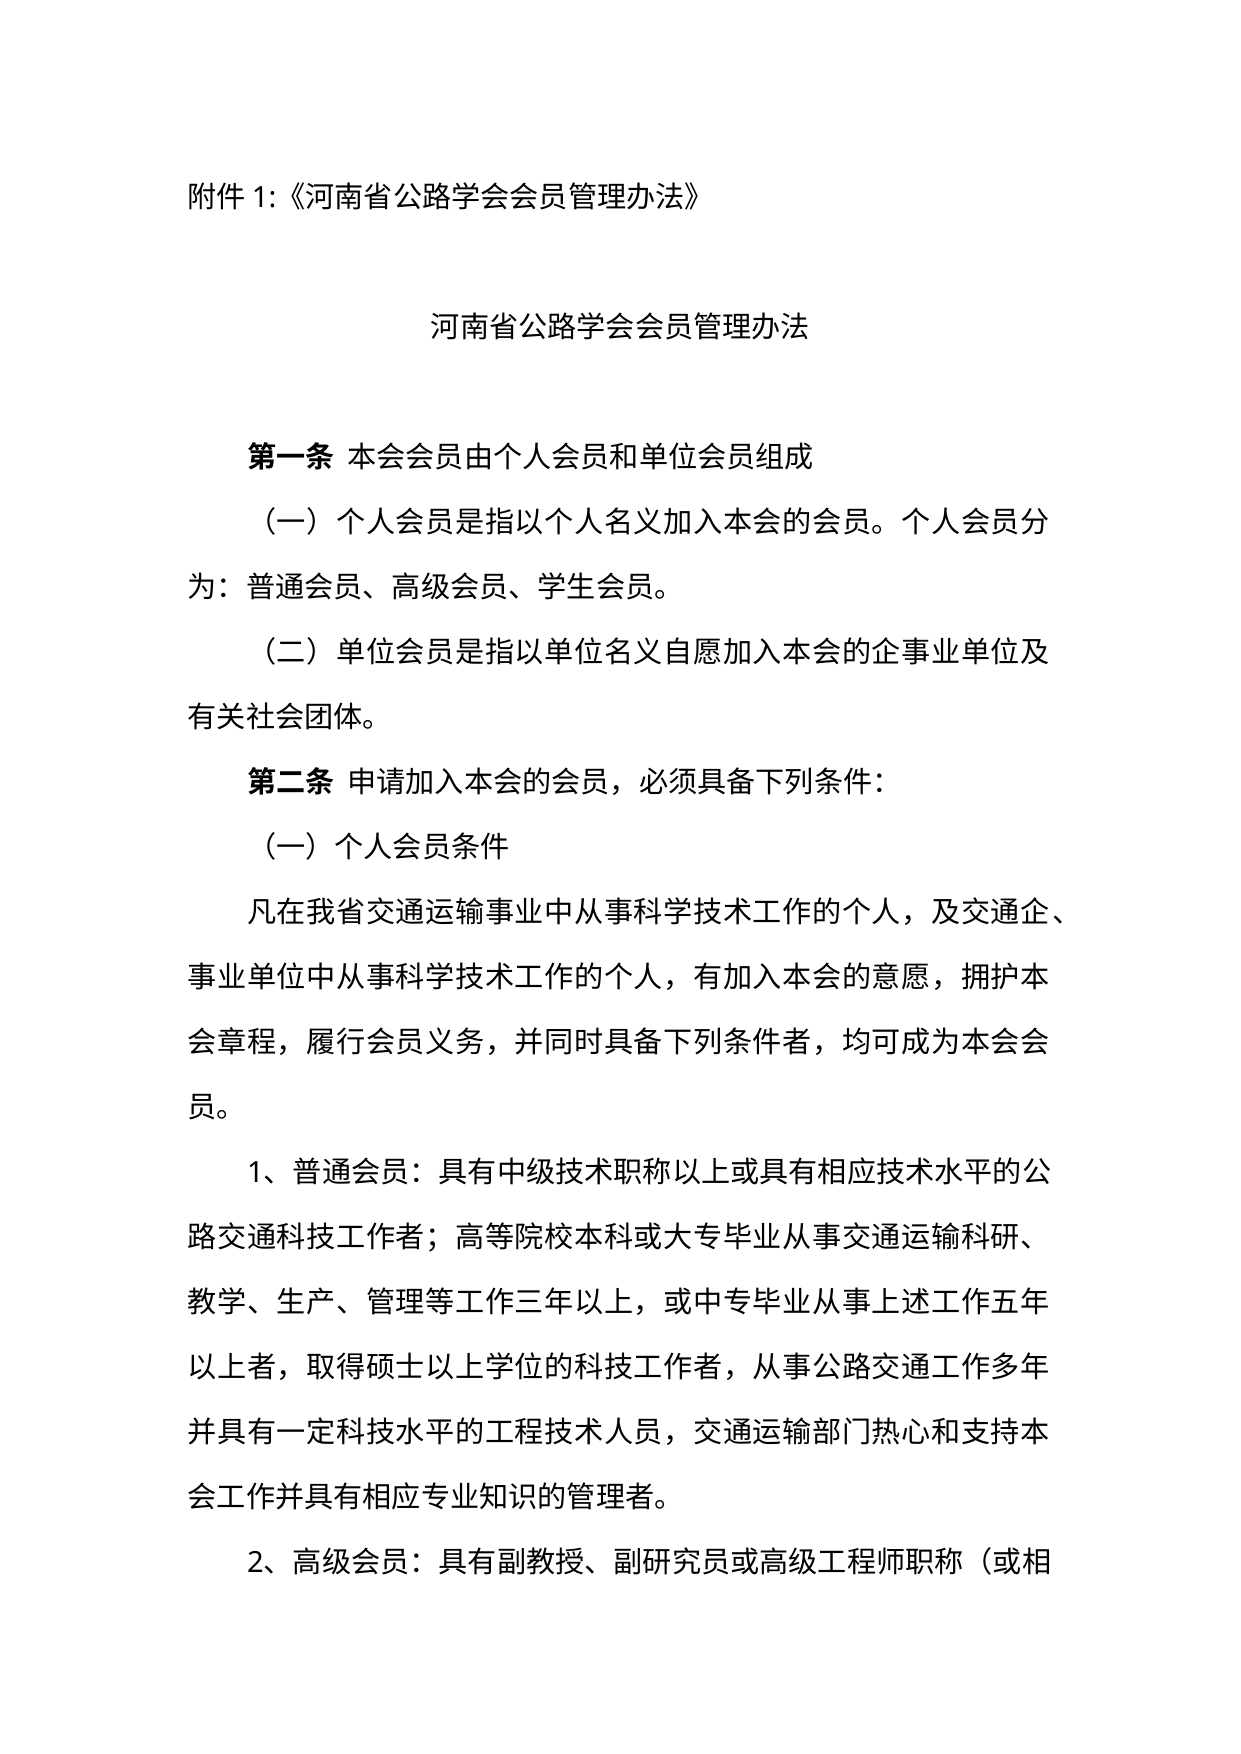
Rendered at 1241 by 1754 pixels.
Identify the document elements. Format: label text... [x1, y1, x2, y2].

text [187, 1527, 1053, 1592]
text 附件1:《河南省公路学会会员管理办法》 [187, 162, 1053, 227]
text 河南省公路学会会员管理办法 [187, 292, 1053, 357]
text （一）个人会员是指以个人名义加入本会的会员。个人会员分为：普通会员、高级会员、学生会员。 [187, 487, 1053, 617]
text （一）个人会员条件 [187, 812, 1053, 877]
text （二）单位会员是指以单位名义自愿加入本会的企事业单位及有关社会团体。 [187, 617, 1053, 747]
text 第二条 申请加入本会的会员，必须具备下列条件： [187, 747, 1053, 812]
text 凡在我省交通运输事业中从事科学技术工作的个人，及交通企、事业单位中从事科学技术工作的个人，有加入本会的意愿，拥护本会章程，履行会员义务，并同时具备下列条件者，均可成为本会会员。 [187, 877, 1053, 1137]
text 1、普通会员：具有中级技术职称以上或具有相应技术水平的公路交通科技工作者；高等院校本科或大专毕业从事交通运输科研、教学、生产、管理等工作三年以上，或中专毕业从事上述工作五年以上者，取得硕士以上学位的科技工作者，从事公路交通工作多年并具有一定科技水平的工程技术人员，交通运输部门热心和支持本会工作并具有相应专业知识的管理者。 [187, 1137, 1053, 1527]
text 第一条 本会会员由个人会员和单位会员组成 [187, 422, 1053, 487]
